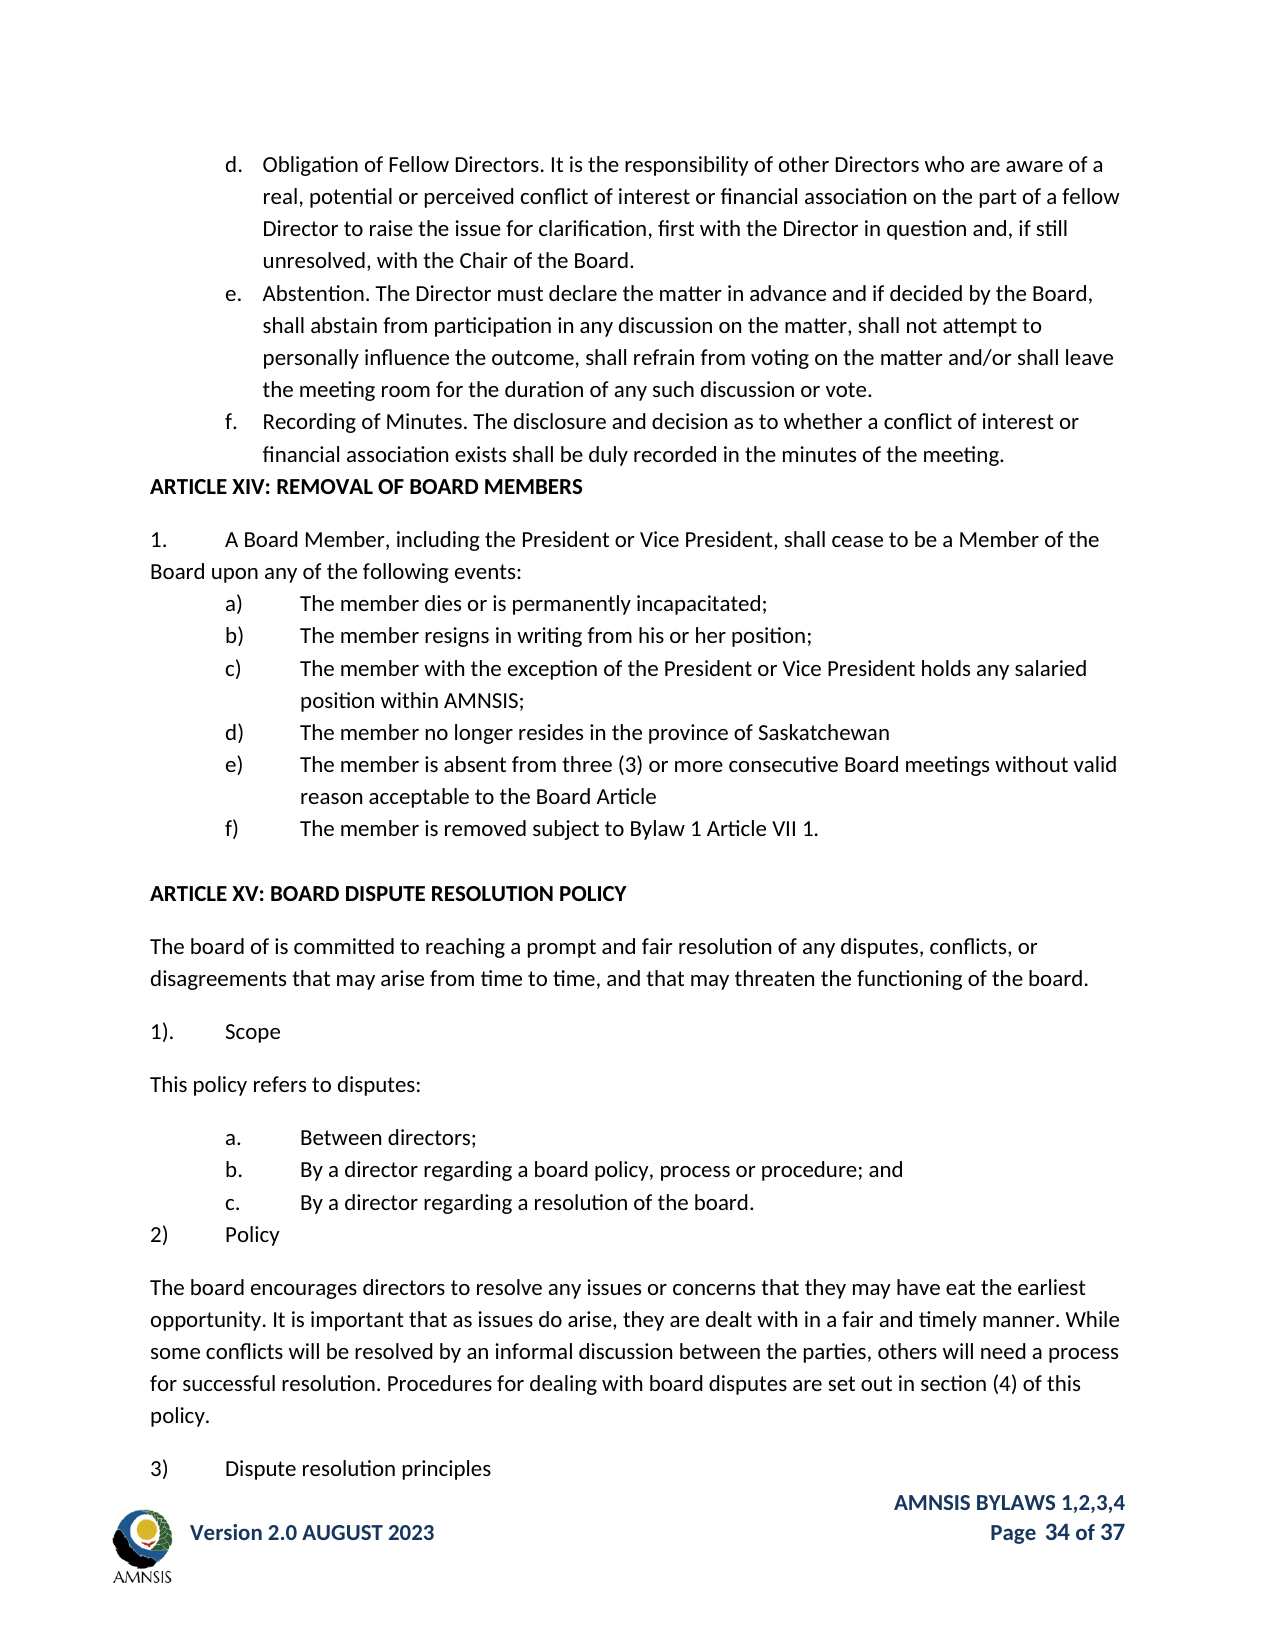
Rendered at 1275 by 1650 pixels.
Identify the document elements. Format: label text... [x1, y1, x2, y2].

text 2) Policy [150, 1220, 1125, 1248]
text 3) Dispute resolution principles [150, 1454, 1125, 1483]
text e) The member is absent from three (3) or more consecutive Board meetings without valid reason acceptable to the Board Article [225, 750, 1125, 810]
text d) The member no longer resides in the province of Saskatchewan [225, 718, 1125, 746]
text ARTICLE XV: BOARD DISPUTE RESOLUTION POLICY [150, 879, 1125, 907]
list Recording of Minutes. The disclosure and decision as to whether a conflict of interest or financial association exists shall be duly recorded in the minutes of the meeting. [225, 407, 1125, 468]
text 1. A Board Member, including the President or Vice President, shall cease to be a Member of the Board upon any of the following events: [150, 525, 1125, 585]
text c) The member with the exception of the President or Vice President holds any salaried position within AMNSIS; [225, 654, 1125, 714]
text b) The member resigns in writing from his or her position; [225, 621, 1125, 649]
text f) The member is removed subject to Bylaw 1 Article VII 1. [225, 814, 1125, 843]
text b. By a director regarding a board policy, process or procedure; and [225, 1155, 1125, 1183]
text c. By a director regarding a resolution of the board. [225, 1188, 1125, 1216]
text The board of is committed to reaching a prompt and fair resolution of any disputes, conflicts, or disagreements that may arise from time to time, and that may threaten the functioning of the board. [150, 932, 1125, 992]
text The board encourages directors to resolve any issues or concerns that they may have eat the earliest opportunity. It is important that as issues do arise, they are dealt with in a fair and timely manner. While some conflicts will be resolved by an informal discussion between the parties, others will need a process for successful resolution. Procedures for dealing with board disputes are set out in section (4) of this policy. [150, 1273, 1125, 1429]
text ARTICLE XIV: REMOVAL OF BOARD MEMBERS [150, 472, 1125, 500]
text 1). Scope [150, 1017, 1125, 1045]
text This policy refers to disputes: [150, 1070, 1125, 1098]
picture [104, 1508, 180, 1584]
list Abstention. The Director must declare the matter in advance and if decided by the Board, shall abstain from participation in any discussion on the matter, shall not attempt to personally influence the outcome, shall refrain from voting on the matter and/or shall leave the meeting room for the duration of any such discussion or vote. [225, 279, 1125, 403]
list Obligation of Fellow Directors. It is the responsibility of other Directors who are aware of a real, potential or perceived conflict of interest or financial association on the part of a fellow Director to raise the issue for clarification, first with the Director in question and, if still unresolved, with the Chair of the Board. [225, 150, 1125, 274]
text a. Between directors; [225, 1123, 1125, 1151]
text a) The member dies or is permanently incapacitated; [225, 589, 1125, 617]
